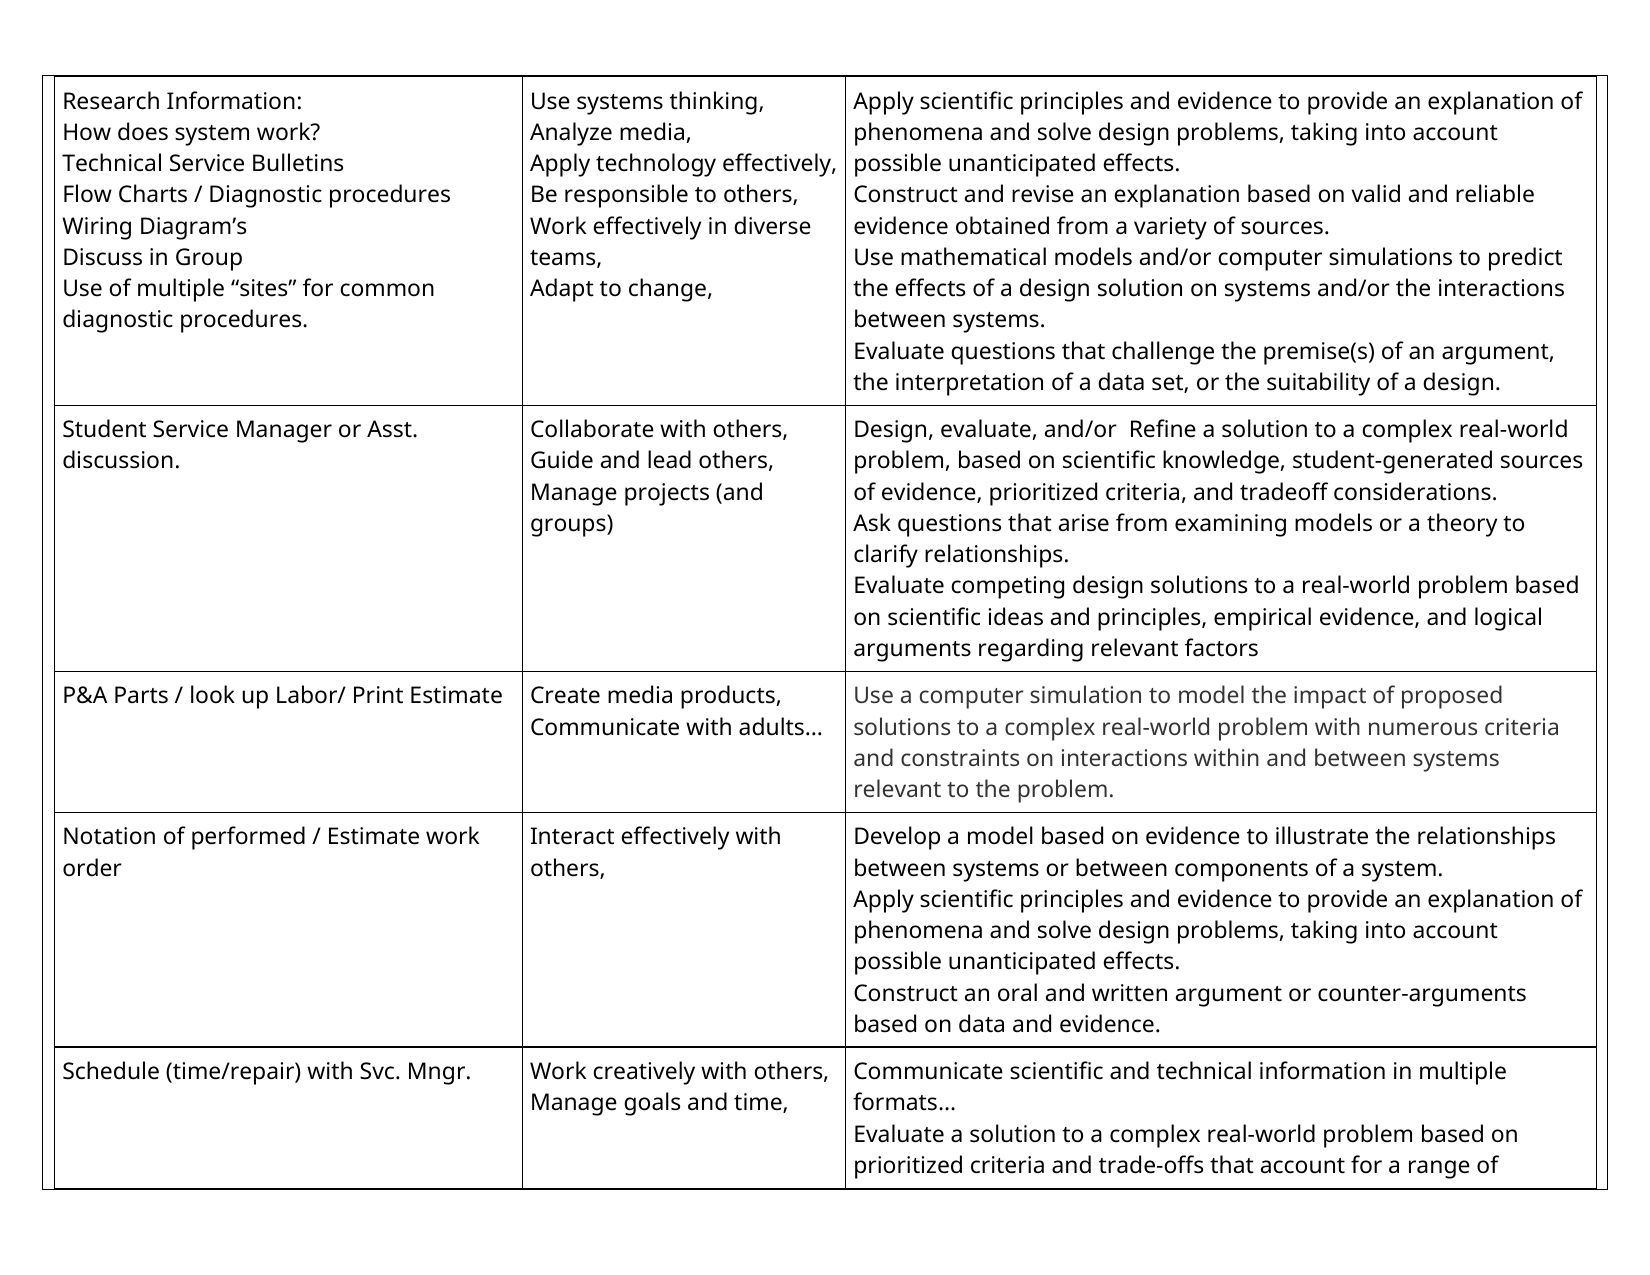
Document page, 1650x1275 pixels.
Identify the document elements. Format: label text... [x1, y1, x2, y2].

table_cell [55, 1048, 522, 1188]
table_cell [523, 1048, 845, 1188]
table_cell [846, 1048, 1596, 1188]
